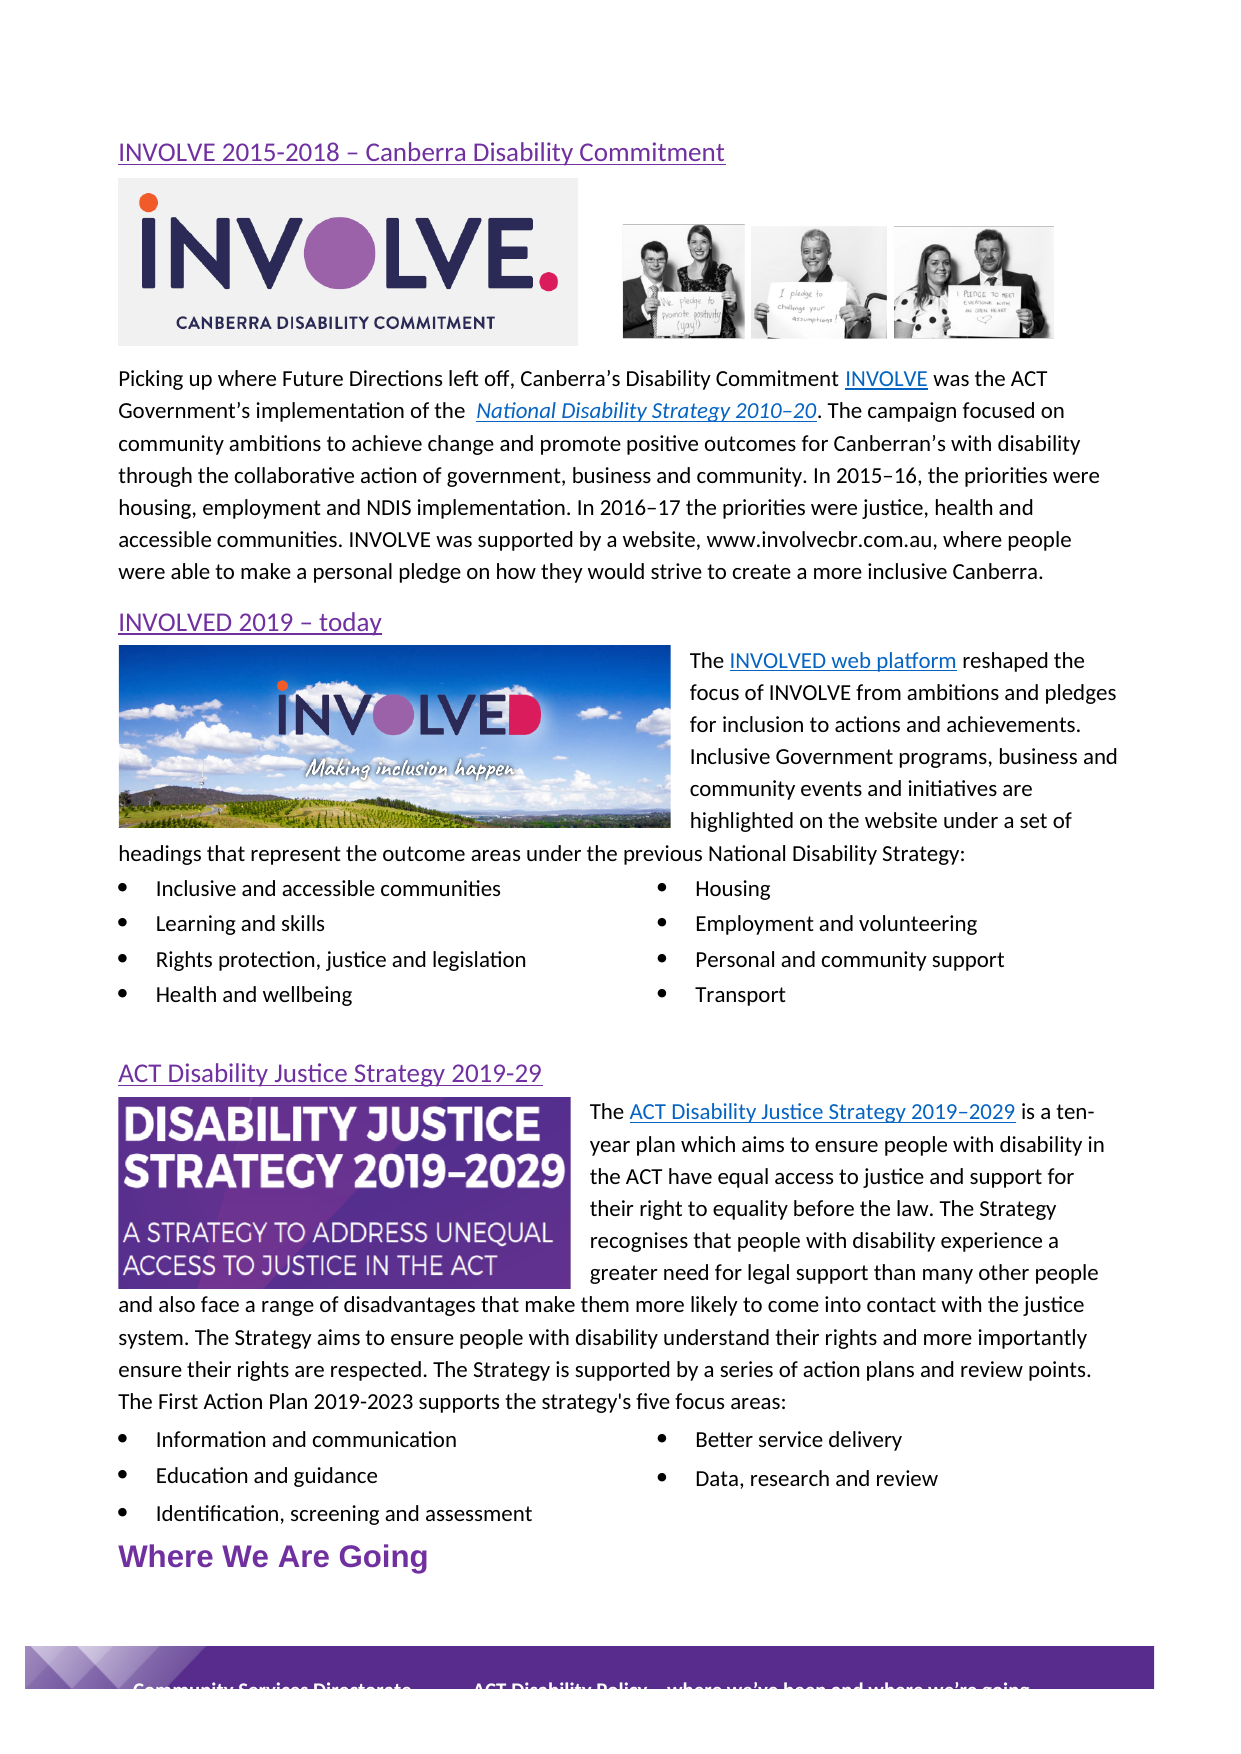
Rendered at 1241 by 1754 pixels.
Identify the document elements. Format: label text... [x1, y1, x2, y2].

text Information and communication [118, 1426, 583, 1454]
text Transport [658, 980, 1122, 1008]
picture [117, 645, 671, 827]
text Learning and skills [118, 909, 583, 937]
text Data, research and review [658, 1464, 1122, 1492]
text Health and wellbeing [118, 980, 583, 1008]
text Identification, screening and assessment [118, 1499, 583, 1527]
text Inclusive and accessible communities [118, 874, 583, 902]
text Employment and volunteering [658, 909, 1122, 937]
text Housing [658, 874, 1122, 902]
picture [118, 172, 1098, 346]
list Where We Are Going [118, 1538, 1122, 1574]
text Picking up where Future Directions left off, Canberra’s Disability Commitment INVOLVE was the ACT Government’s implementation of the National Disability Strategy 2010–20. The campaign focused on community ambitions to achieve change and promote positive outcomes for Canberran’s with disability through the collaborative action of government, business and community. In 2015–16, the priorities were housing, employment and NDIS implementation. In 2016–17 the priorities were justice, health and accessible communities. INVOLVE was supported by a website, www.involvecbr.com.au, where people were able to make a personal pledge on how they would strive to create a more inclusive Canberra. [118, 364, 1122, 586]
list INVOLVED 2019 – today [118, 605, 1122, 638]
picture [117, 1097, 571, 1288]
text Education and guidance [118, 1461, 583, 1489]
text Personal and community support [658, 945, 1122, 973]
list ACT Disability Justice Strategy 2019-29 [118, 1056, 1122, 1089]
text Better service delivery [658, 1426, 1122, 1454]
picture [25, 1646, 1155, 1689]
text Rights protection, justice and legislation [118, 945, 583, 973]
